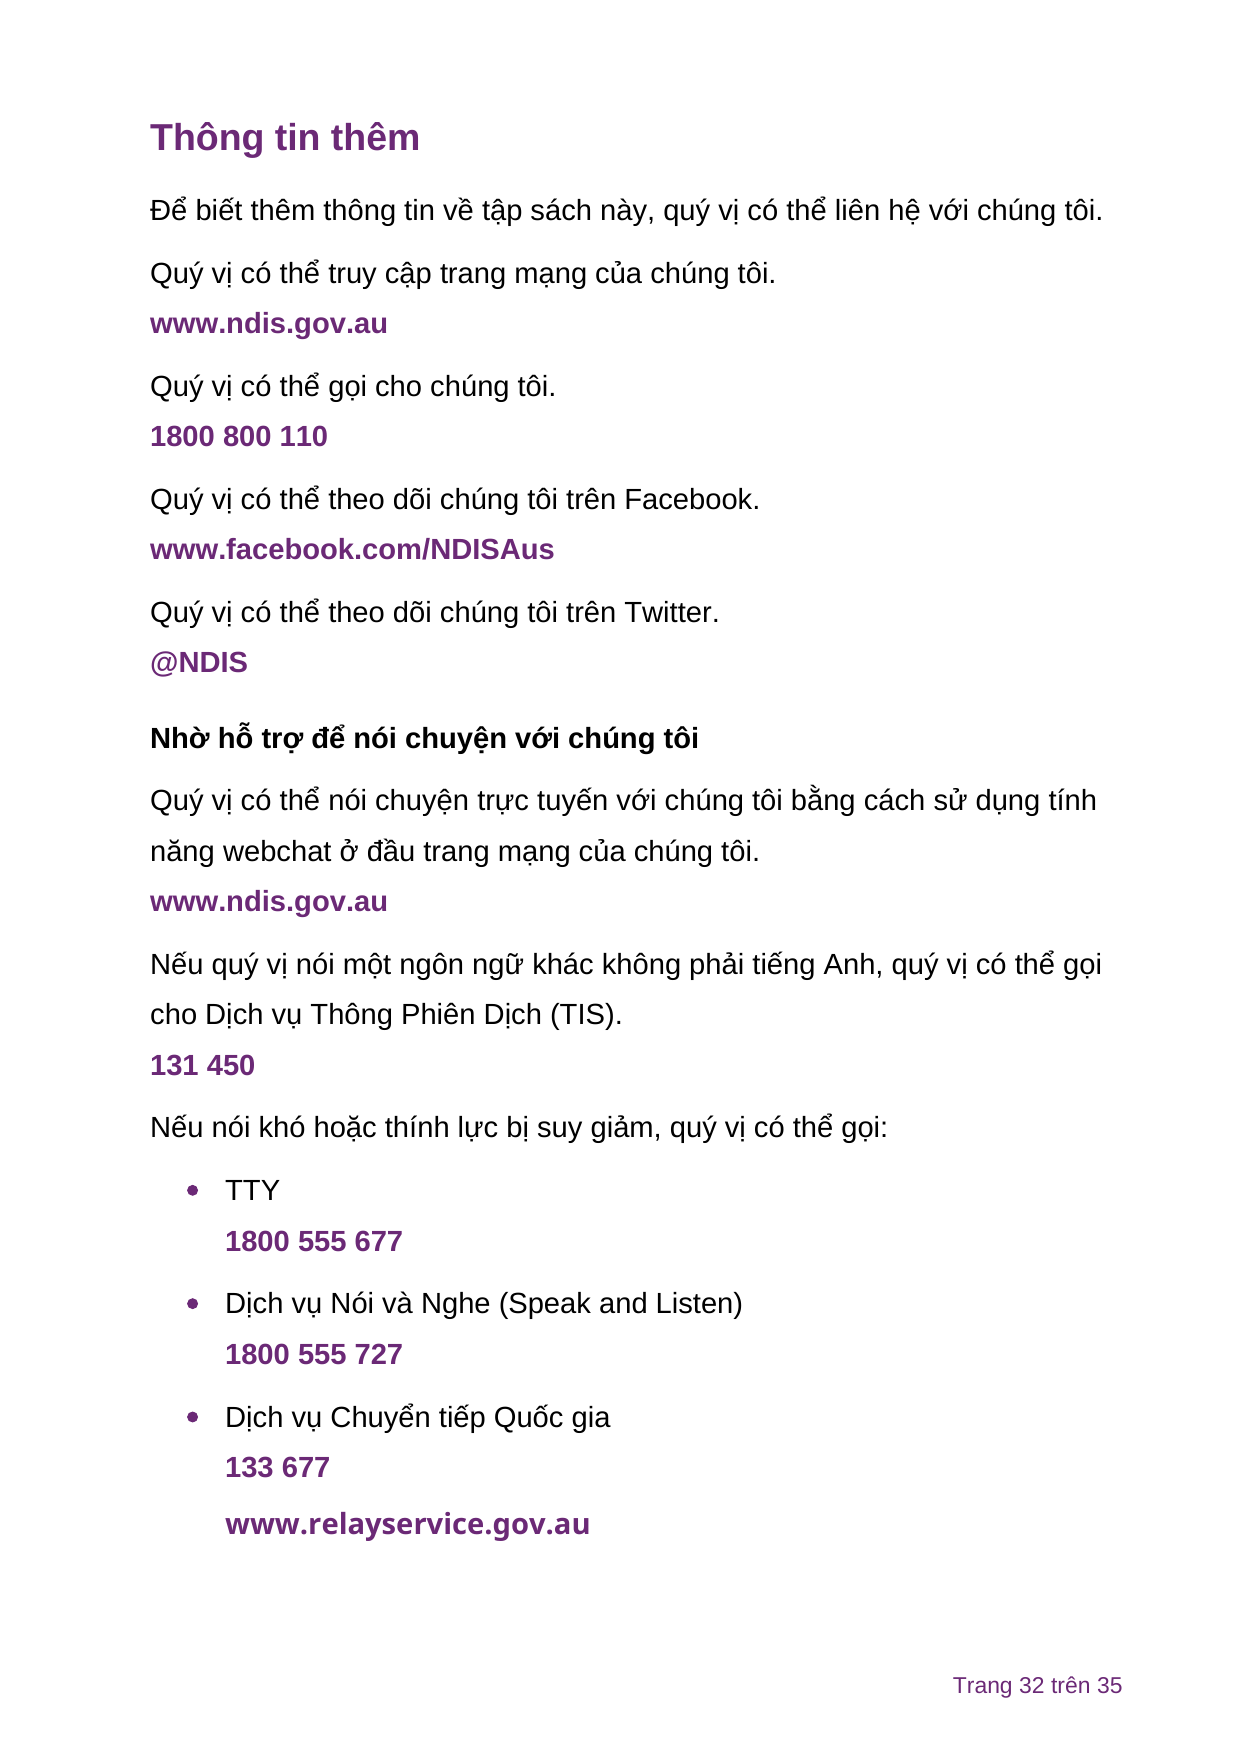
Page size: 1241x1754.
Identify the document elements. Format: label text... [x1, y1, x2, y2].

list Dịch vụ Nói và Nghe (Speak and Listen) 1800 555 727 [187, 1286, 1122, 1371]
text Nếu quý vị nói một ngôn ngữ khác không phải tiếng Anh, quý vị có thể gọi cho Dịch vụ Thông Phiên Dịch (TIS). 131 450 [150, 947, 1122, 1081]
subtitle Thông tin thêm [150, 116, 1122, 159]
text Quý vị có thể truy cập trang mạng của chúng tôi. www.ndis.gov.au [150, 256, 1122, 339]
text Quý vị có thể theo dõi chúng tôi trên Facebook. www.facebook.com/NDISAus [150, 482, 1122, 566]
subtitle Nhờ hỗ trợ để nói chuyện với chúng tôi [150, 721, 1122, 754]
text Quý vị có thể nói chuyện trực tuyến với chúng tôi bằng cách sử dụng tính năng webchat ở đầu trang mạng của chúng tôi. www.ndis.gov.au [150, 783, 1122, 918]
text Để biết thêm thông tin về tập sách này, quý vị có thể liên hệ với chúng tôi. [150, 193, 1122, 226]
list TTY 1800 555 677 [187, 1173, 1122, 1257]
text Quý vị có thể gọi cho chúng tôi. 1800 800 110 [150, 369, 1122, 453]
list Dịch vụ Chuyển tiếp Quốc gia 133 677 www.relayservice.gov.au [187, 1400, 1122, 1543]
text Quý vị có thể theo dõi chúng tôi trên Twitter. @NDIS [150, 595, 1122, 679]
text Nếu nói khó hoặc thính lực bị suy giảm, quý vị có thể gọi: [150, 1110, 1122, 1144]
